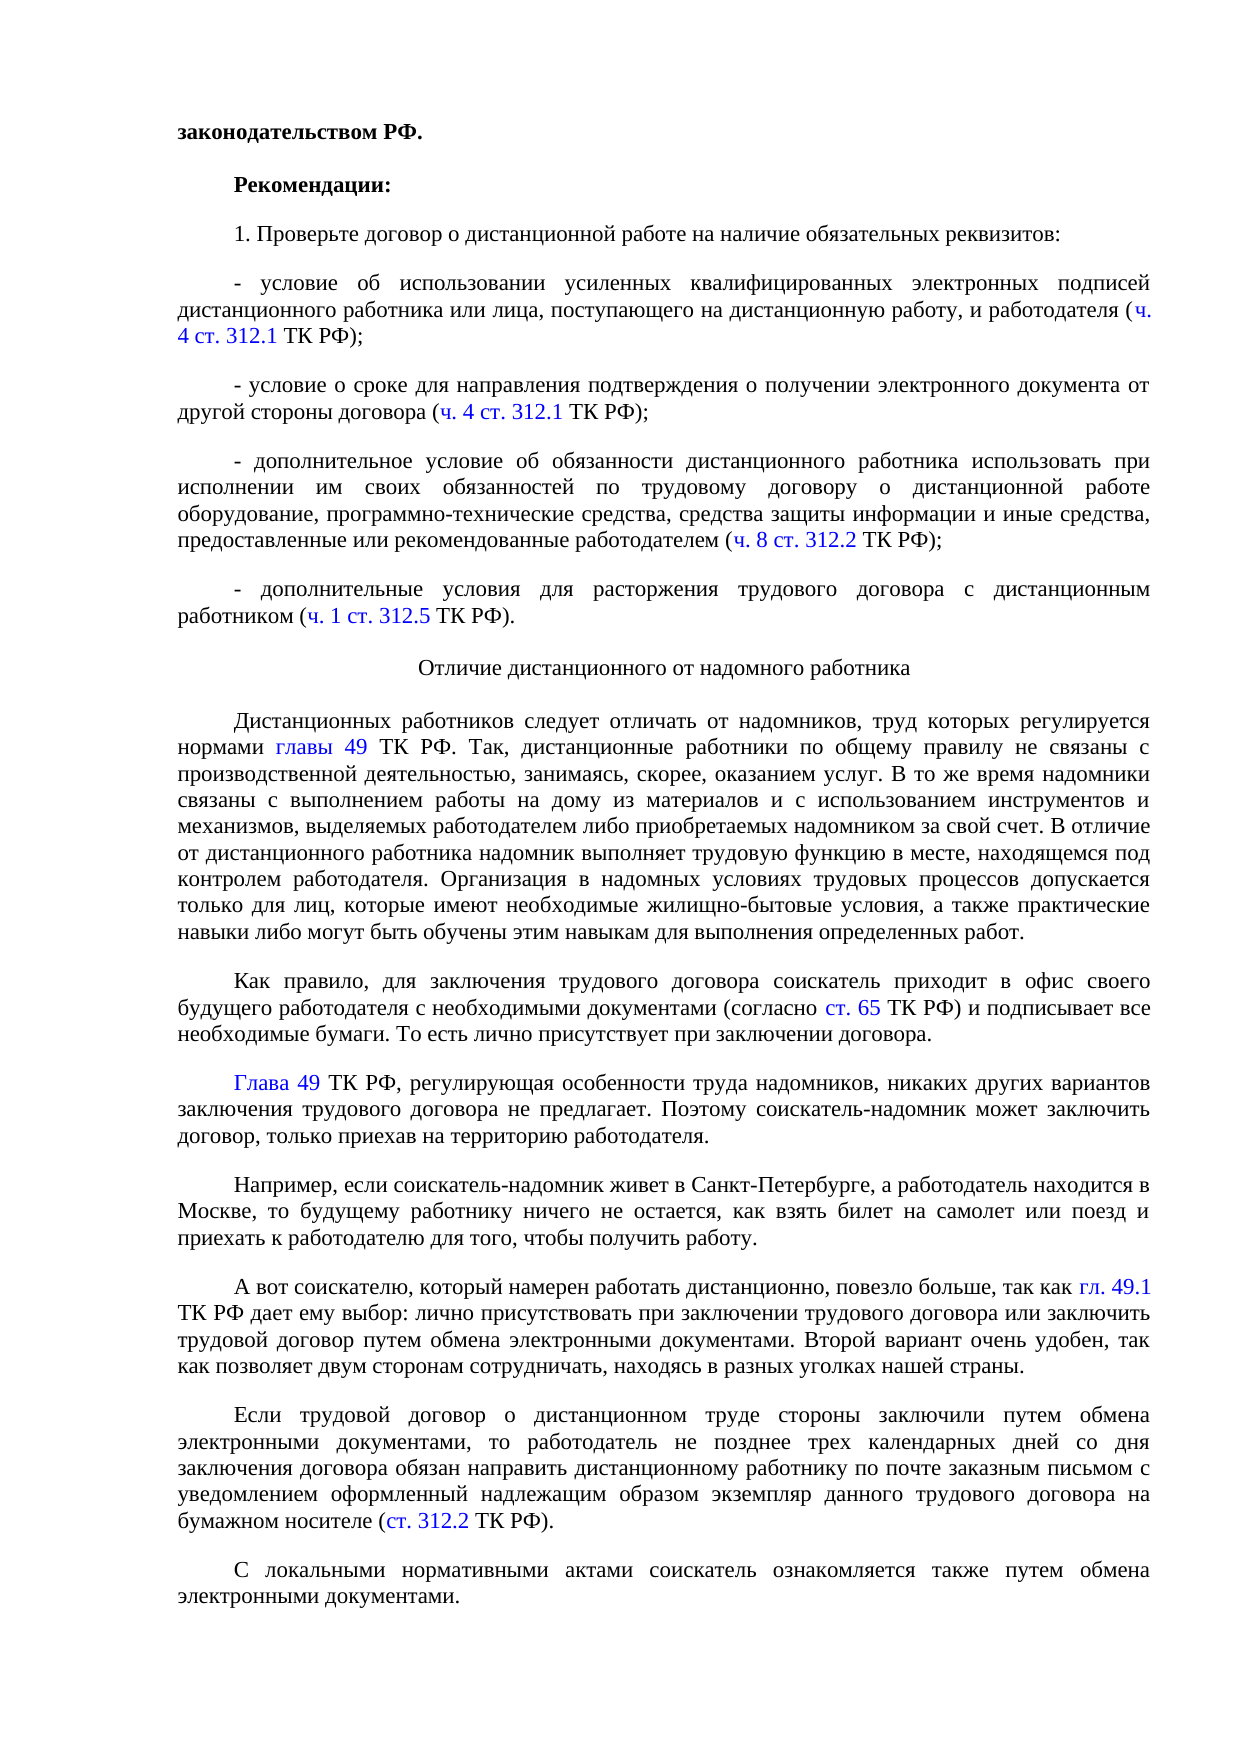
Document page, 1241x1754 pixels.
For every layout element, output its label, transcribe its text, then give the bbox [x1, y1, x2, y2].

text Например, если соискатель-надомник живет в Санкт-Петербурге, а работодатель находится в Москве, то будущему работнику ничего не остается, как взять билет на самолет или поезд и приехать к работодателю для того, чтобы получить работу. [177, 1171, 1152, 1250]
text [177, 118, 1152, 144]
text - дополнительные условия для расторжения трудового договора с дистанционным работником (ч. 1 ст. 312.5 ТК РФ). [177, 575, 1152, 628]
text Рекомендации: [177, 171, 1152, 197]
text 1. Проверьте договор о дистанционной работе на наличие обязательных реквизитов: [177, 220, 1152, 246]
text - дополнительное условие об обязанности дистанционного работника использовать при исполнении им своих обязанностей по трудовому договору о дистанционной работе оборудование, программно-технические средства, средства защиты информации и иные средства, предоставленные или рекомендованные работодателем (ч. 8 ст. 312.2 ТК РФ); [177, 447, 1152, 552]
text А вот соискателю, который намерен работать дистанционно, повезло больше, так как гл. 49.1 ТК РФ дает ему выбор: лично присутствовать при заключении трудового договора или заключить трудовой договор путем обмена электронными документами. Второй вариант очень удобен, так как позволяет двум сторонам сотрудничать, находясь в разных уголках нашей страны. [177, 1273, 1152, 1378]
text - условие о сроке для направления подтверждения о получении электронного документа от другой стороны договора (ч. 4 ст. 312.1 ТК РФ); [177, 371, 1152, 424]
text Отличие дистанционного от надомного работника [177, 654, 1152, 681]
text Если трудовой договор о дистанционном труде стороны заключили путем обмена электронными документами, то работодатель не позднее трех календарных дней со дня заключения договора обязан направить дистанционному работнику по почте заказным письмом с уведомлением оформленный надлежащим образом экземпляр данного трудового договора на бумажном носителе (ст. 312.2 ТК РФ). [177, 1401, 1152, 1533]
text С локальными нормативными актами соискатель ознакомляется также путем обмена электронными документами. [177, 1556, 1152, 1609]
text - условие об использовании усиленных квалифицированных электронных подписей дистанционного работника или лица, поступающего на дистанционную работу, и работодателя (ч. 4 ст. 312.1 ТК РФ); [177, 269, 1152, 348]
text Как правило, для заключения трудового договора соискатель приходит в офис своего будущего работодателя с необходимыми документами (согласно ст. 65 ТК РФ) и подписывает все необходимые бумаги. То есть лично присутствует при заключении договора. [177, 967, 1152, 1046]
text Глава 49 ТК РФ, регулирующая особенности труда надомников, никаких других вариантов заключения трудового договора не предлагает. Поэтому соискатель-надомник может заключить договор, только приехав на территорию работодателя. [177, 1069, 1152, 1148]
text Дистанционных работников следует отличать от надомников, труд которых регулируется нормами главы 49 ТК РФ. Так, дистанционные работники по общему правилу не связаны с производственной деятельностью, занимаясь, скорее, оказанием услуг. В то же время надомники связаны с выполнением работы на дому из материалов и с использованием инструментов и механизмов, выделяемых работодателем либо приобретаемых надомником за свой счет. В отличие от дистанционного работника надомник выполняет трудовую функцию в месте, находящемся под контролем работодателя. Организация в надомных условиях трудовых процессов допускается только для лиц, которые имеют необходимые жилищно-бытовые условия, а также практические навыки либо могут быть обучены этим навыкам для выполнения определенных работ. [177, 707, 1152, 944]
